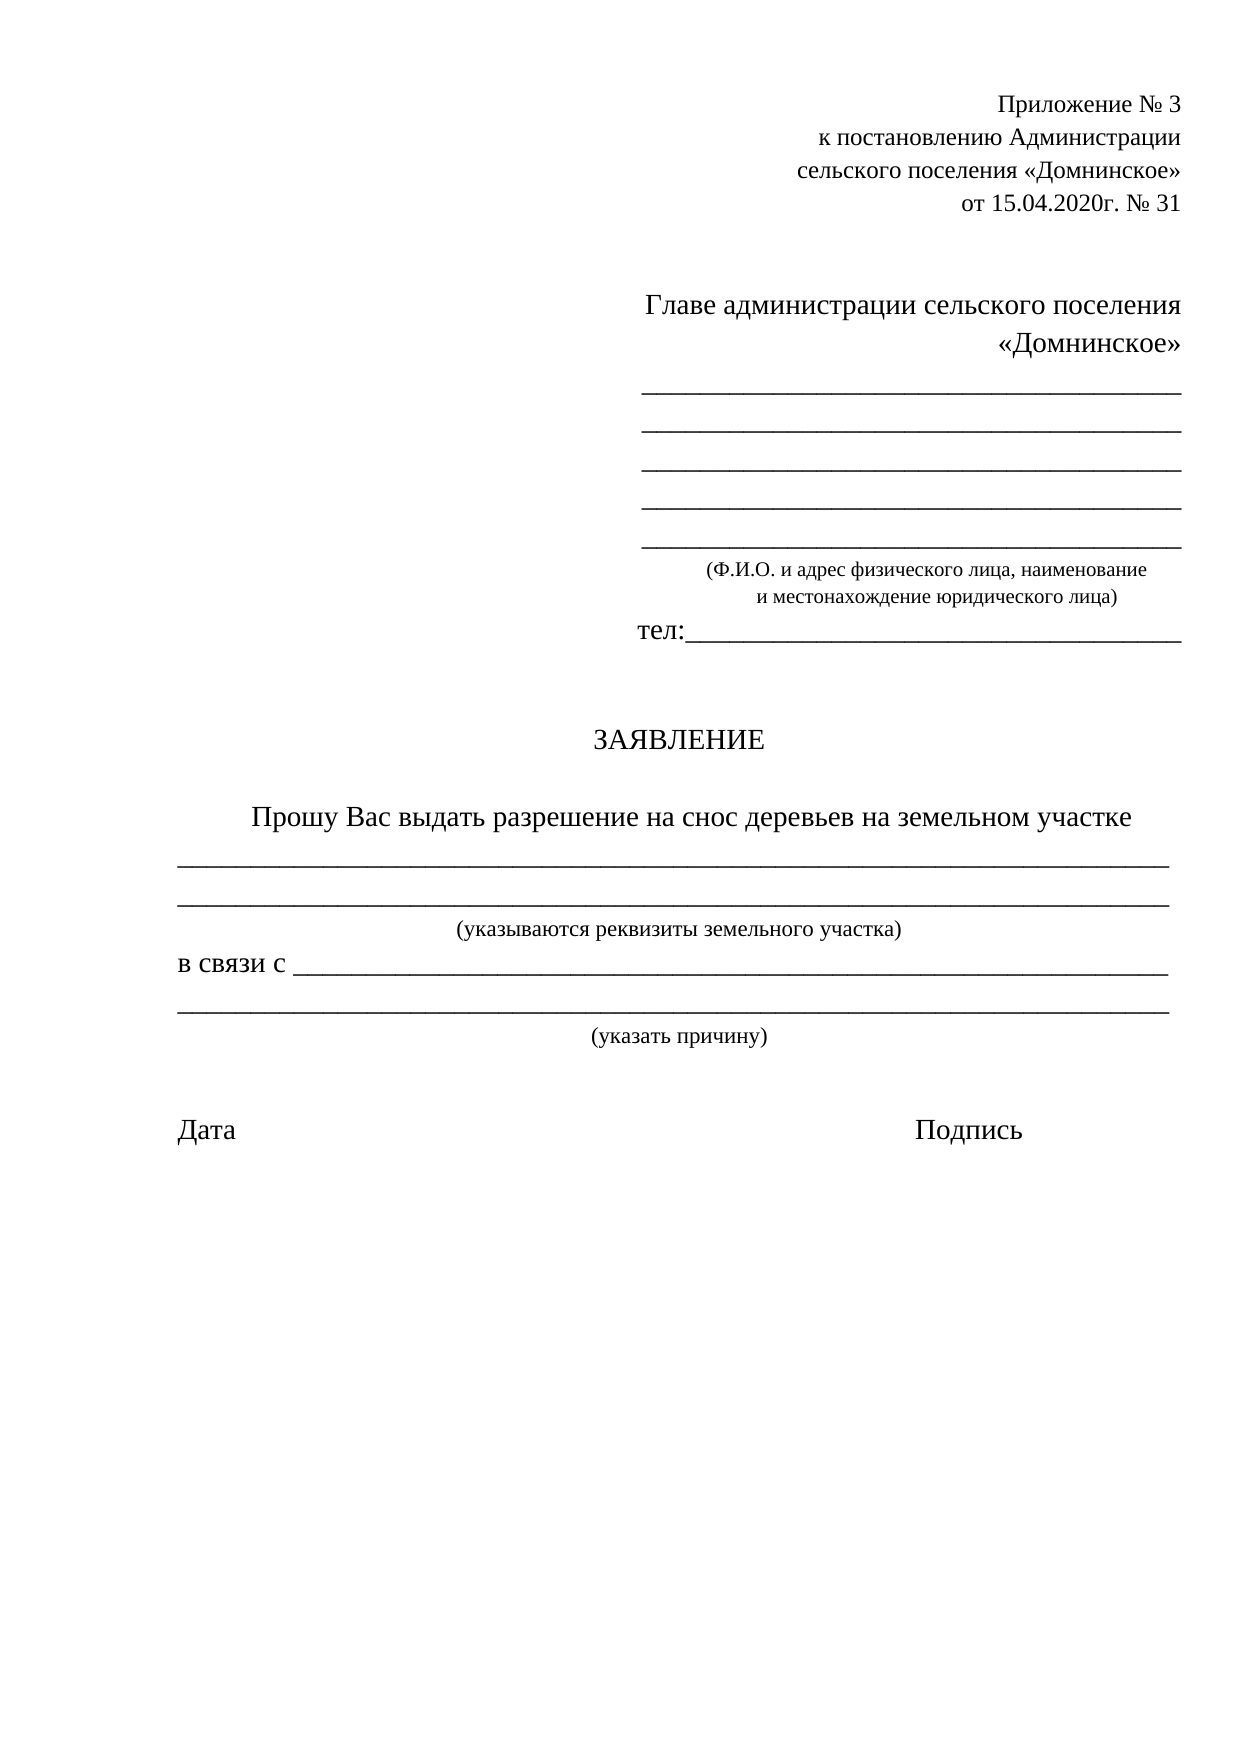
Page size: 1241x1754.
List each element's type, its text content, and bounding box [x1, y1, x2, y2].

text _____________________________________ [177, 441, 1181, 474]
text к постановлению Администрации [177, 122, 1181, 150]
text сельского поселения «Домнинское» [177, 155, 1181, 183]
text ЗАЯВЛЕНИЕ [177, 722, 1181, 755]
text _____________________________________ [177, 364, 1181, 397]
text (указать причину) [177, 1022, 1181, 1048]
text Приложение № 3 [177, 89, 1181, 117]
text Дата Подпись [177, 1112, 1181, 1146]
text _____________________________________ [177, 479, 1181, 513]
text Прошу Вас выдать разрешение на снос деревьев на земельном участке ________________________________________________________________________________________________________________________________________ [177, 799, 1181, 909]
text Главе администрации сельского поселения [177, 287, 1181, 320]
text тел:__________________________________ [177, 612, 1181, 645]
text _____________________________________ [177, 518, 1181, 552]
text ____________________________________________________________________ [177, 983, 1181, 1017]
text от 15.04.2020г. № 31 [177, 188, 1181, 216]
text «Домнинское» [177, 325, 1181, 359]
text в связи с ____________________________________________________________ [177, 945, 1181, 978]
text _____________________________________ [177, 402, 1181, 436]
text (указываются реквизиты земельного участка) [177, 914, 1181, 941]
text (Ф.И.О. и адрес физического лица, наименование [177, 557, 1181, 581]
text и местонахождение юридического лица) [177, 584, 1181, 608]
